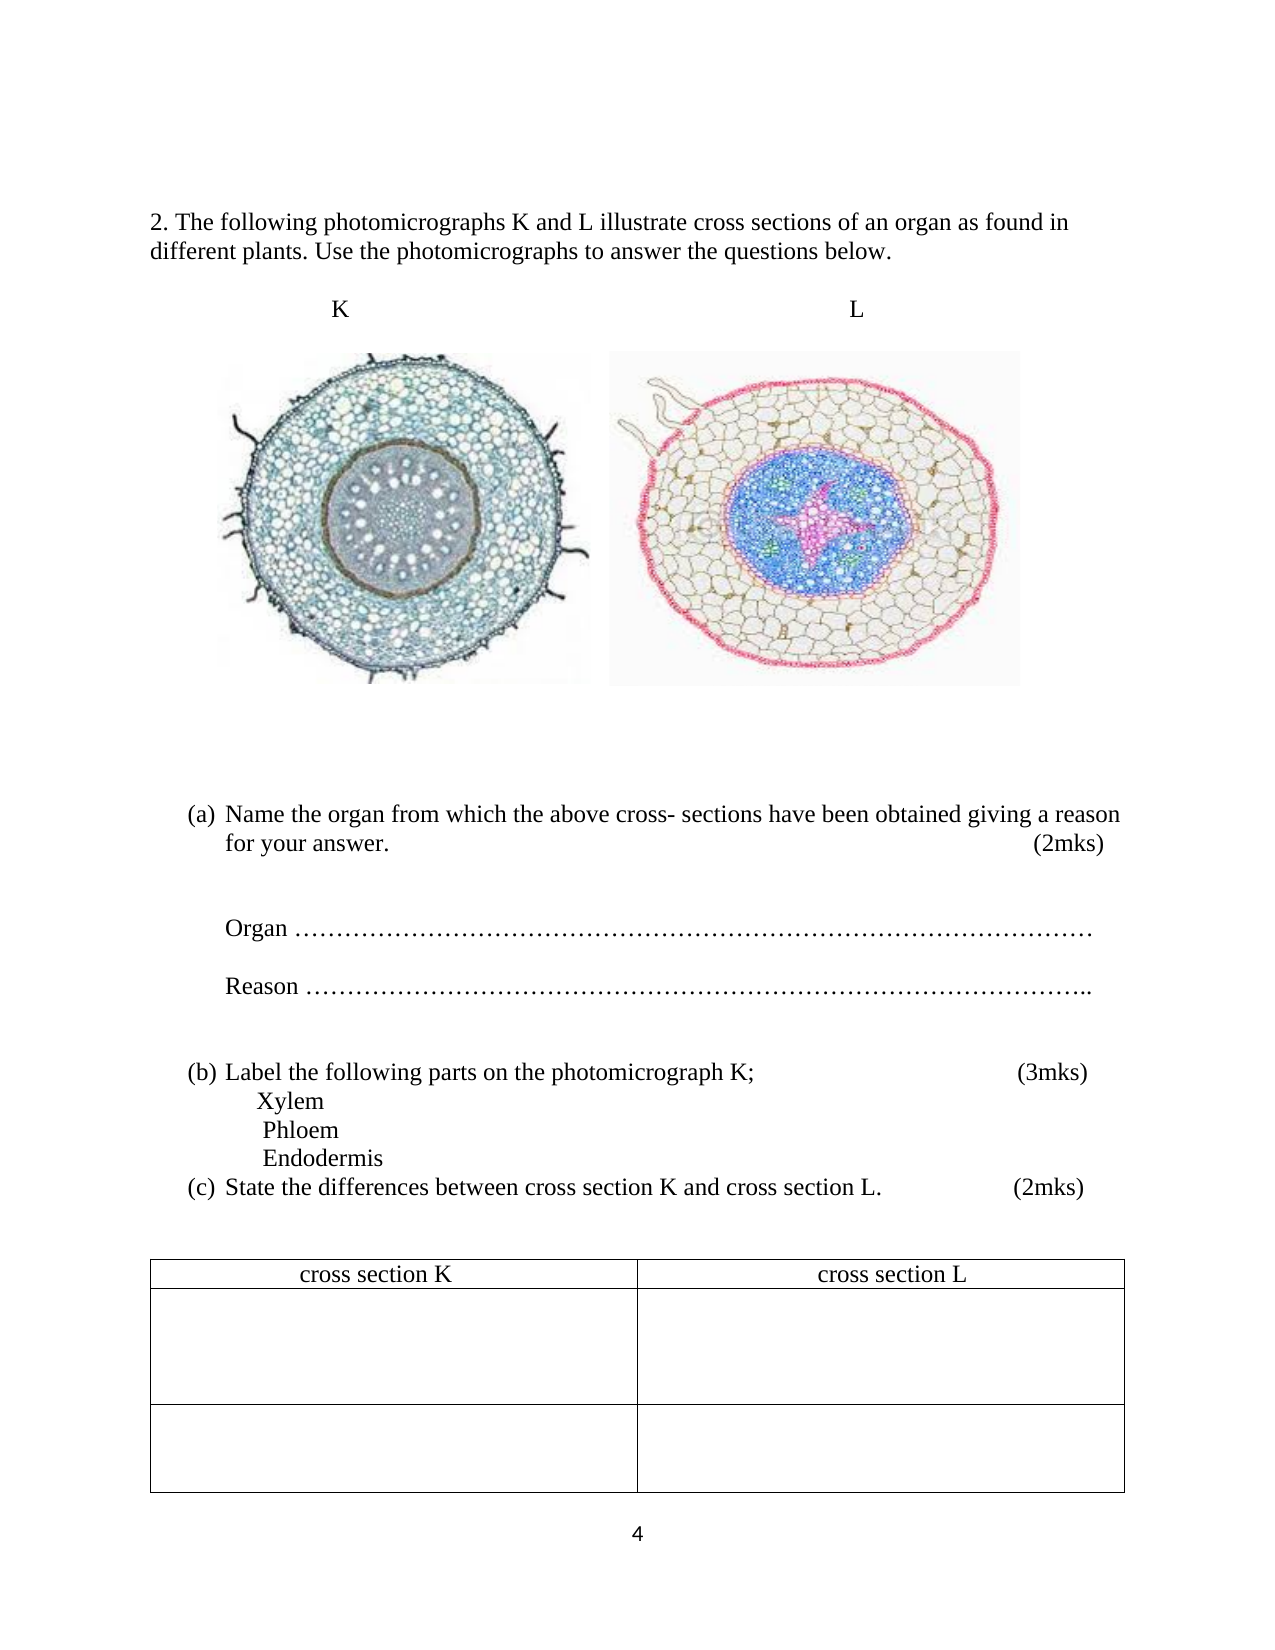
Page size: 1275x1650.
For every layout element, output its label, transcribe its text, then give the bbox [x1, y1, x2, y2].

table_cell [151, 1405, 637, 1492]
text 2. The following photomicrographs K and L illustrate cross sections of an organ as found in different plants. Use the photomicrographs to answer the questions below. [150, 207, 1125, 265]
table_header cross section L [638, 1260, 1124, 1288]
list Label the following parts on the photomicrograph K; (3mks) [187, 1057, 1125, 1086]
text Organ …………………………………………………………………………………… [225, 913, 1125, 942]
list State the differences between cross section K and cross section L. (2mks) [187, 1172, 1125, 1201]
table_header cross section K [151, 1260, 637, 1288]
text Reason ………………………………………………………………………………….. [225, 971, 1125, 1000]
picture [217, 353, 591, 684]
text K L [150, 294, 1125, 322]
list Name the organ from which the above cross- sections have been obtained giving a reason for your answer. (2mks) [187, 799, 1125, 857]
picture [609, 351, 1021, 686]
list Xylem [225, 1086, 1125, 1115]
table_cell [638, 1405, 1124, 1492]
table_cell [151, 1289, 637, 1404]
table_cell [638, 1289, 1124, 1404]
list Endodermis [225, 1143, 1125, 1172]
list Phloem [225, 1115, 1125, 1143]
